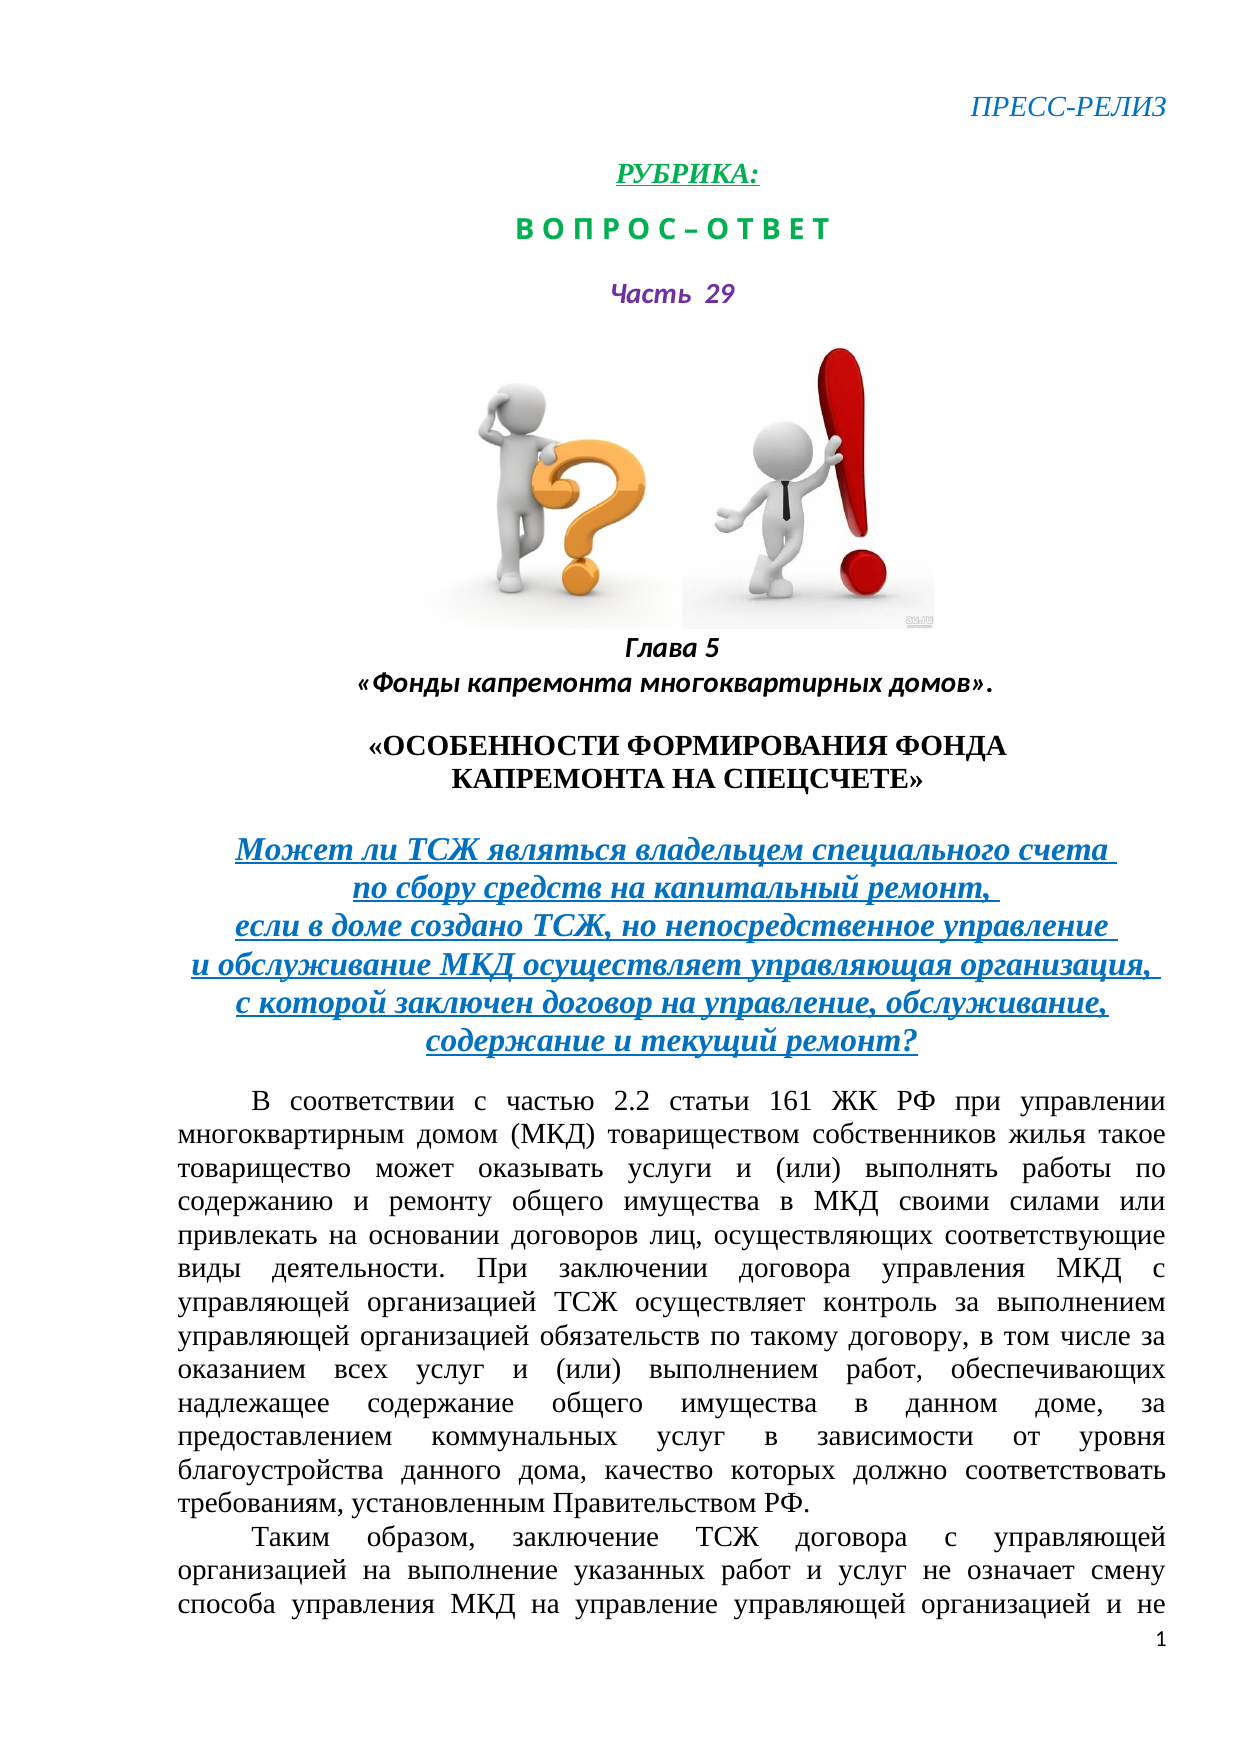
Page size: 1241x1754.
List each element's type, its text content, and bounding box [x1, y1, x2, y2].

text если в доме создано ТСЖ, но непосредственное управление [177, 905, 1167, 944]
text с которой заключен договор на управление, обслуживание, содержание и текущий ремонт? [177, 982, 1167, 1059]
text «Фонды капремонта многоквартирных домов». [177, 664, 1167, 700]
text и обслуживание МКД осуществляет управляющая организация, [177, 944, 1167, 982]
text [177, 1519, 1167, 1619]
text Может ли ТСЖ являться владельцем специального счета [177, 829, 1167, 867]
text Глава 5 [177, 629, 1167, 664]
text ПрЕСС-РЕЛИЗ [177, 89, 1167, 122]
picture [409, 336, 935, 629]
text Часть 29 [177, 275, 1167, 311]
text по сбору средств на капитальный ремонт, [177, 867, 1167, 905]
text В соответствии с частью 2.2 статьи 161 ЖК РФ при управлении многоквартирным домом (МКД) товариществом собственников жилья такое товарищество может оказывать услуги и (или) выполнять работы по содержанию и ремонту общего имущества в МКД своими силами или привлекать на основании договоров лиц, осуществляющих соответствующие виды деятельности. При заключении договора управления МКД с управляющей организацией ТСЖ осуществляет контроль за выполнением управляющей организацией обязательств по такому договору, в том числе за оказанием всех услуг и (или) выполнением работ, обеспечивающих надлежащее содержание общего имущества в данном доме, за предоставлением коммунальных услуг в зависимости от уровня благоустройства данного дома, качество которых должно соответствовать требованиям, установленным Правительством РФ. [177, 1083, 1167, 1519]
text Рубрика: [208, 156, 1167, 189]
text «особенности формирования фонда [208, 728, 1167, 762]
text капремонта на спецсчете» [208, 762, 1167, 795]
text В О П Р О С – О Т В Е Т [177, 208, 1167, 248]
